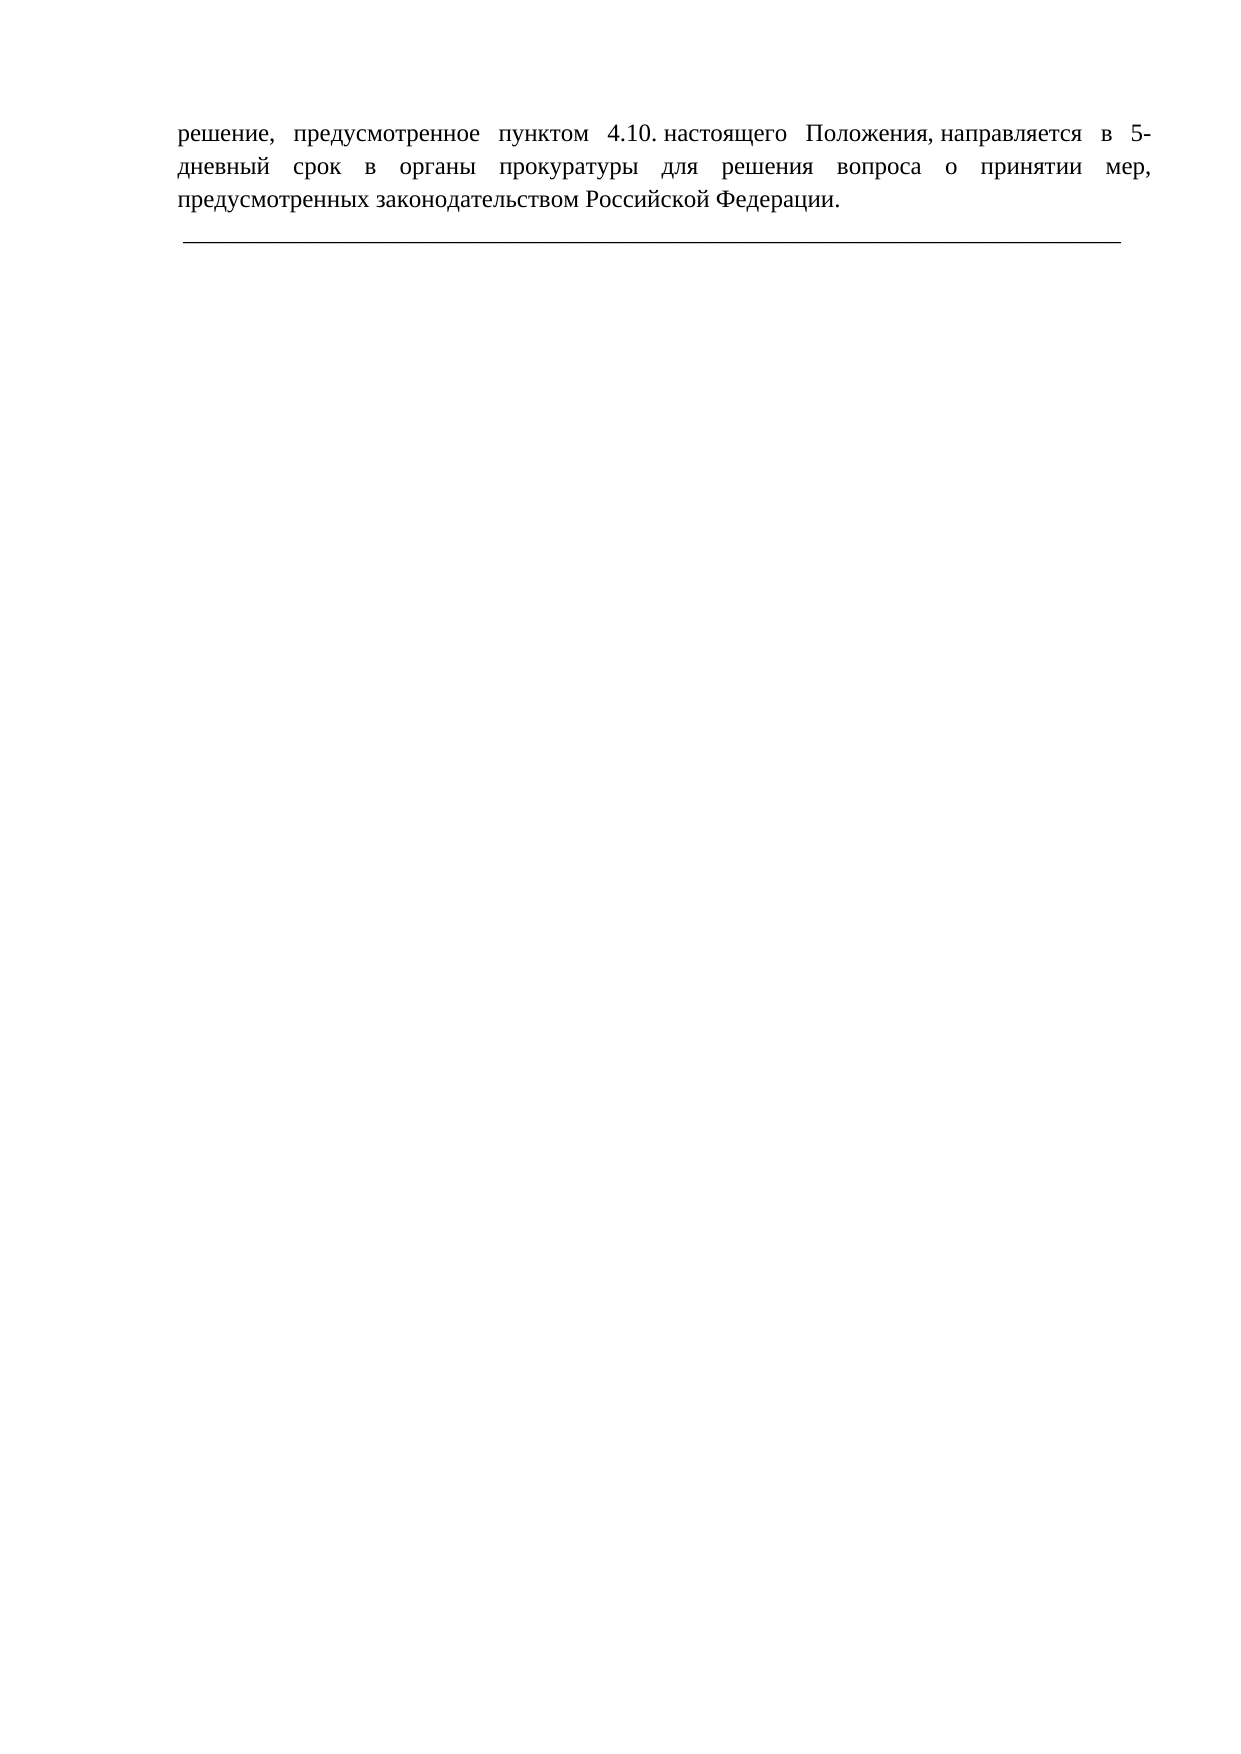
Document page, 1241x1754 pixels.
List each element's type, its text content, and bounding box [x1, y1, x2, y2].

text ___________________________________________________________________________ [183, 217, 1158, 246]
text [177, 118, 1152, 213]
